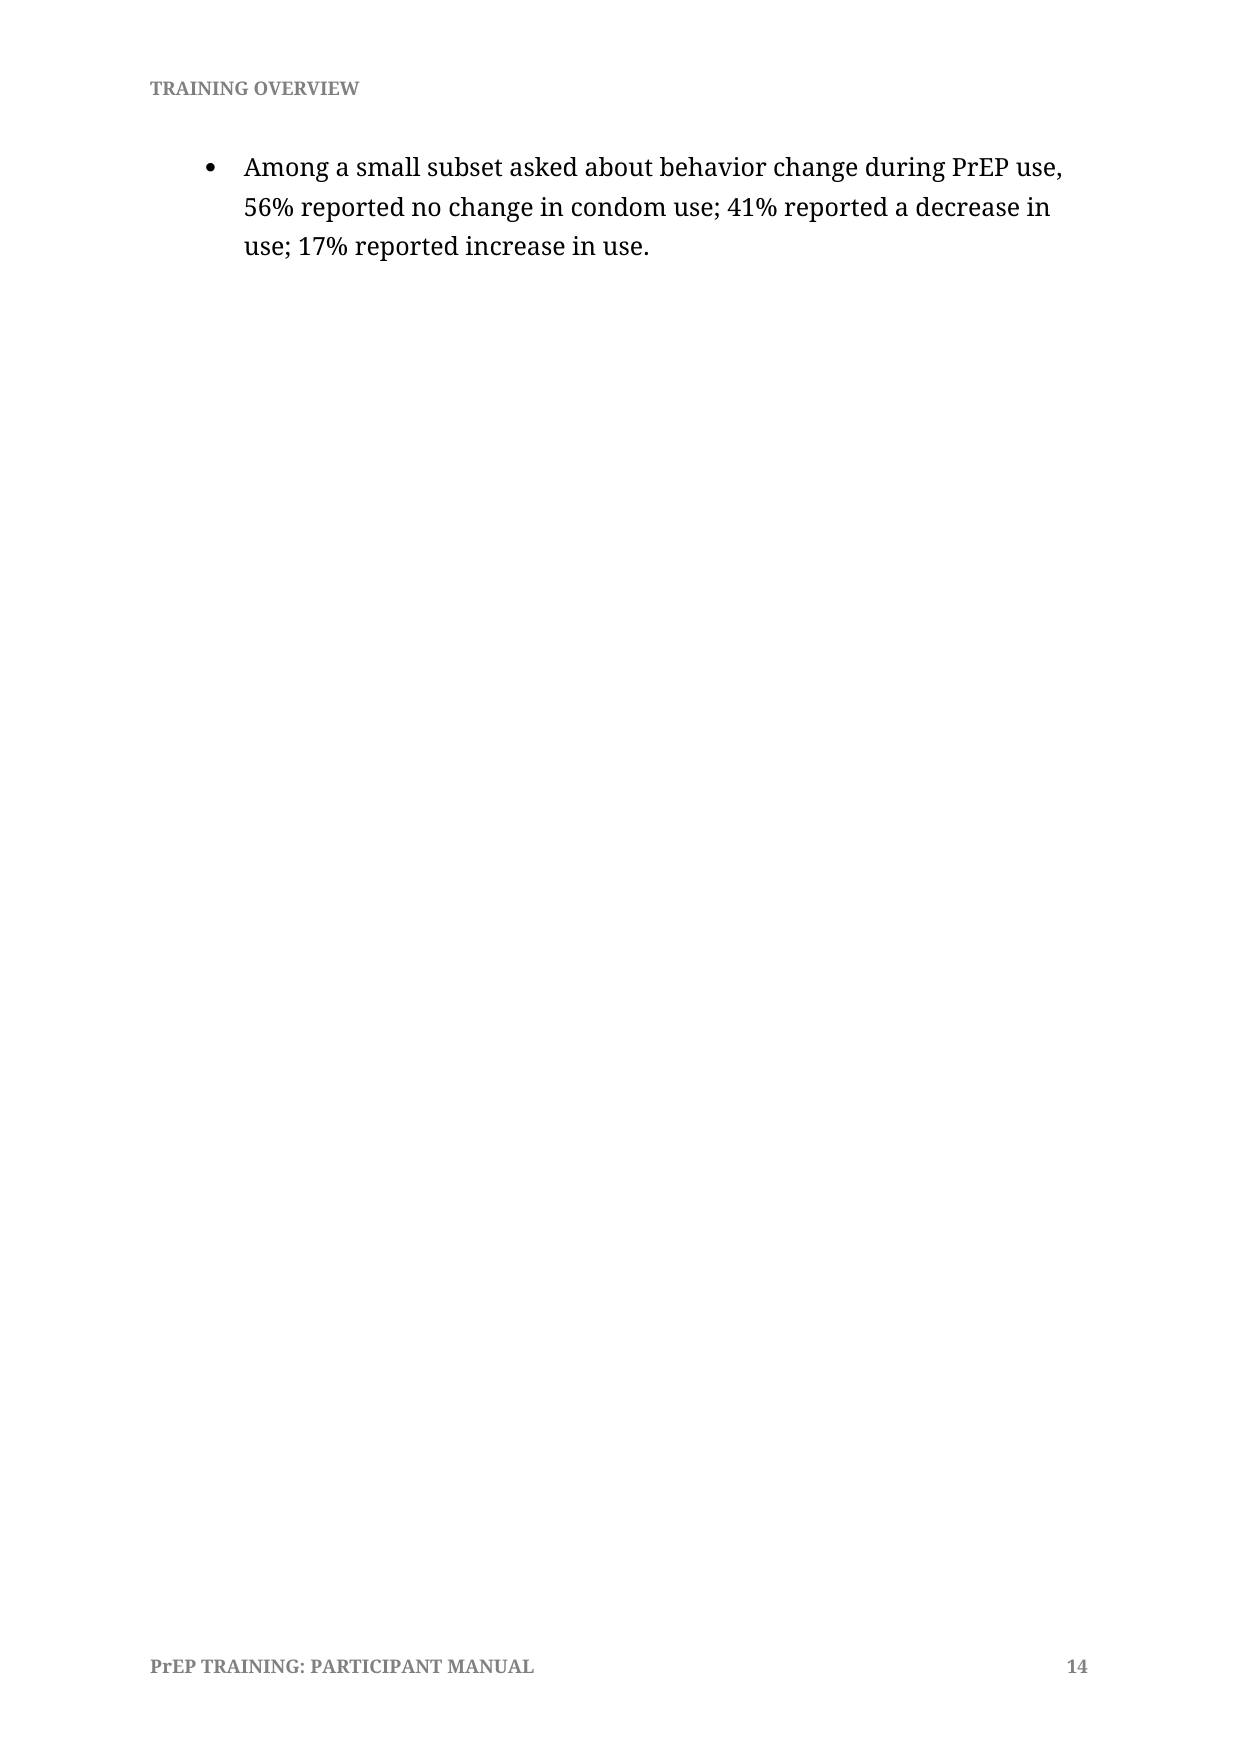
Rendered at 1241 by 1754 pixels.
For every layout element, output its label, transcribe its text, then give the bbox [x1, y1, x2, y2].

text Among a small subset asked about behavior change during PrEP use, 56% reported no change in condom use; 41% reported a decrease in use; 17% reported increase in use. [206, 150, 1090, 262]
